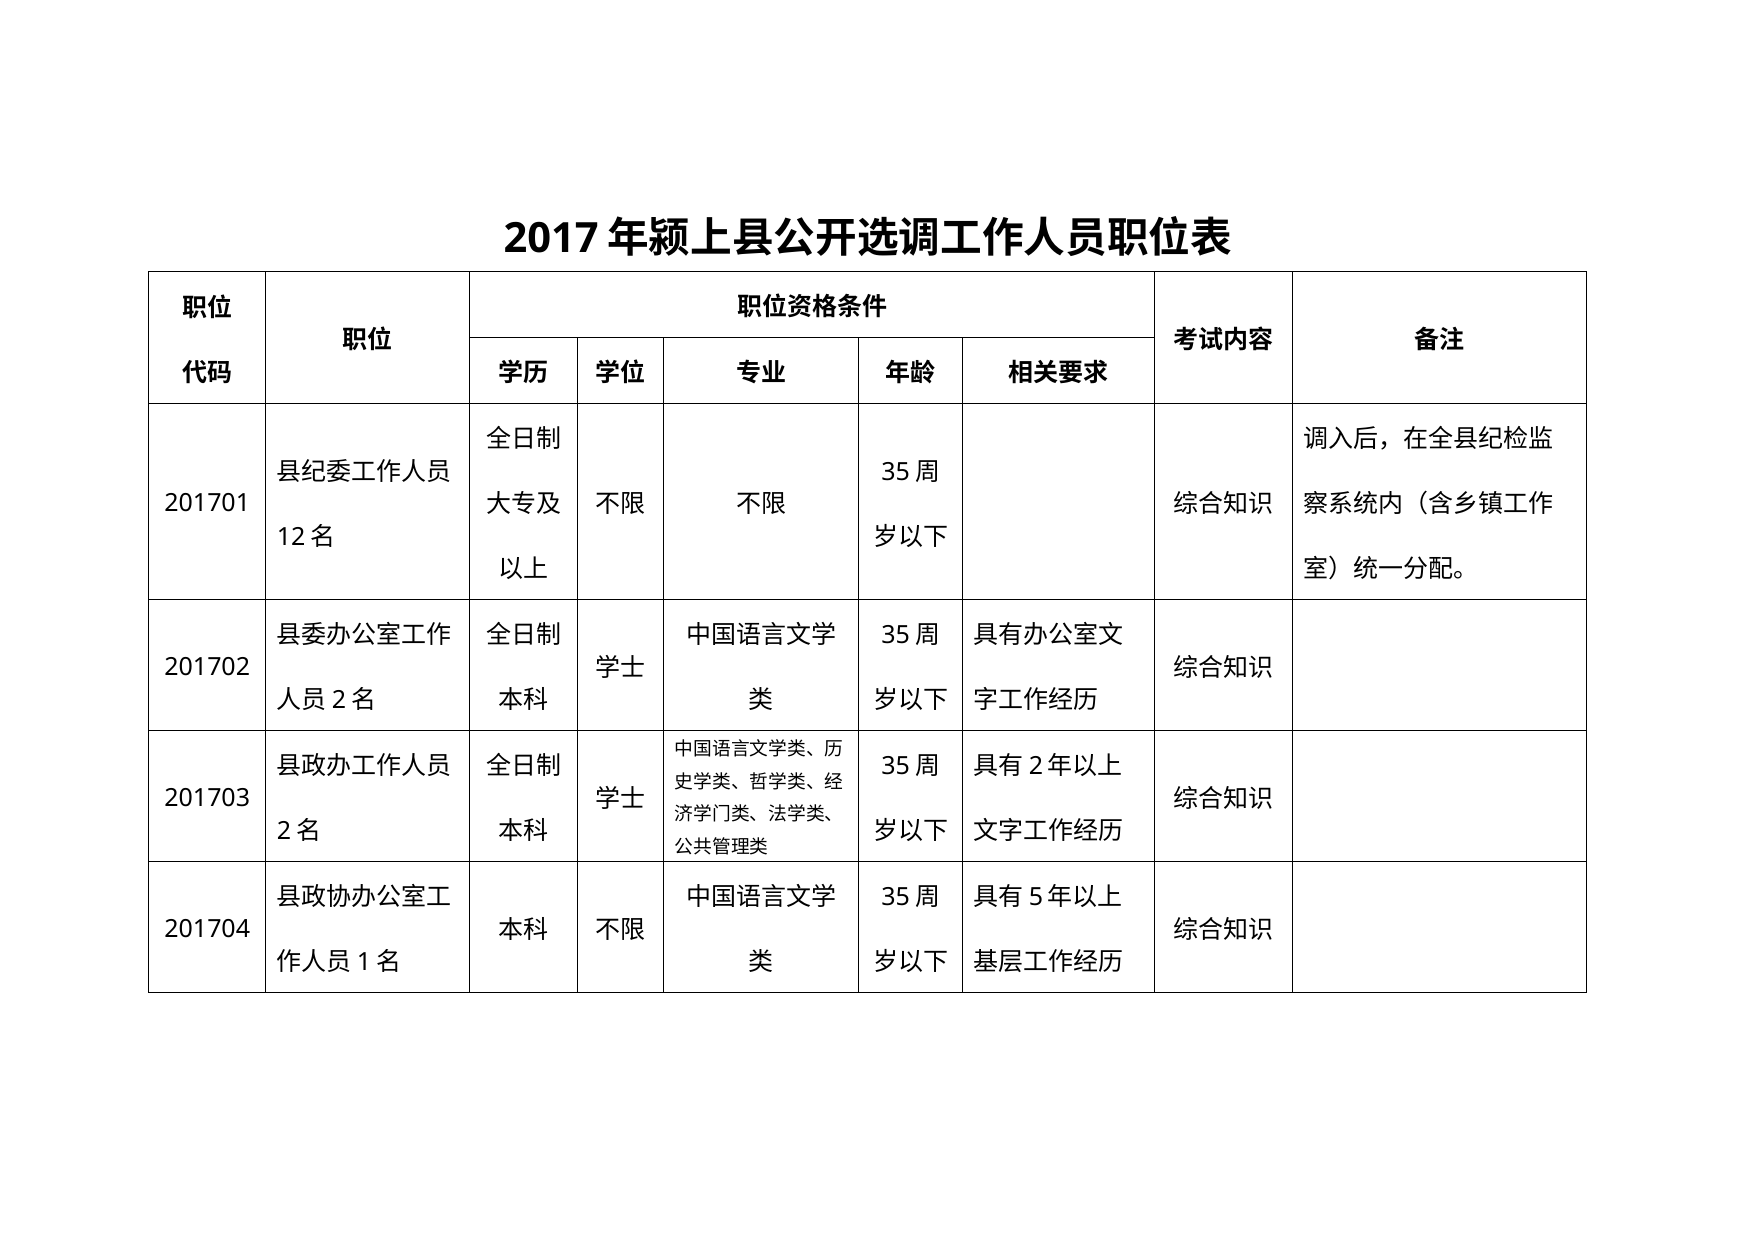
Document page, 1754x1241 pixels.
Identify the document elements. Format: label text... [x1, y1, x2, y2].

table_cell 中国语言文学类 [664, 600, 858, 730]
table_cell 中国语言文学类、历史学类、哲学类、经济学门类、法学类、公共管理类 [664, 731, 858, 861]
table_cell 全日制大专及以上 [470, 404, 577, 599]
table_cell [1293, 862, 1586, 992]
table_cell 县政协办公室工作人员1名 [266, 862, 469, 992]
table_cell [1293, 731, 1586, 861]
table_cell 职位资格条件 [470, 272, 1154, 337]
table_cell 35周岁以下 [859, 600, 962, 730]
table_cell 备注 [1293, 272, 1586, 403]
table_cell 35周岁以下 [859, 731, 962, 861]
table_cell 综合知识 [1155, 600, 1292, 730]
table_cell 具有2年以上文字工作经历 [963, 731, 1154, 861]
table_cell 全日制本科 [470, 731, 577, 861]
table_cell 本科 [470, 862, 577, 992]
table_cell 中国语言文学类 [664, 862, 858, 992]
table_cell 35周岁以下 [859, 862, 962, 992]
table_cell 201701 [149, 404, 265, 599]
table_cell [1293, 600, 1586, 730]
table_cell 学士 [578, 600, 663, 730]
table_cell 考试内容 [1155, 272, 1292, 403]
table_cell 相关要求 [963, 338, 1154, 403]
table_cell 调入后，在全县纪检监察系统内（含乡镇工作室）统一分配。 [1293, 404, 1586, 599]
table_cell 县委办公室工作人员2名 [266, 600, 469, 730]
table_cell 职位 代码 [149, 272, 265, 403]
table_cell 201702 [149, 600, 265, 730]
table_cell 专业 [664, 338, 858, 403]
table_cell 综合知识 [1155, 731, 1292, 861]
table_cell 不限 [664, 404, 858, 599]
table_cell 全日制本科 [470, 600, 577, 730]
table_cell 不限 [578, 862, 663, 992]
table_cell 201704 [149, 862, 265, 992]
table_cell 职位 [266, 272, 469, 403]
table_cell 35周岁以下 [859, 404, 962, 599]
table_cell 学士 [578, 731, 663, 861]
table_cell 年龄 [859, 338, 962, 403]
table_cell 不限 [578, 404, 663, 599]
table_cell 县政办工作人员2名 [266, 731, 469, 861]
table_cell [963, 404, 1154, 599]
table_cell 具有办公室文字工作经历 [963, 600, 1154, 730]
table_cell 具有5年以上基层工作经历 [963, 862, 1154, 992]
table_cell 学历 [470, 338, 577, 403]
table_cell 综合知识 [1155, 404, 1292, 599]
table_cell 县纪委工作人员12名 [266, 404, 469, 599]
table_header 2017年颍上县公开选调工作人员职位表 [149, 198, 1586, 271]
table_cell 综合知识 [1155, 862, 1292, 992]
table_cell 学位 [578, 338, 663, 403]
table_cell 201703 [149, 731, 265, 861]
